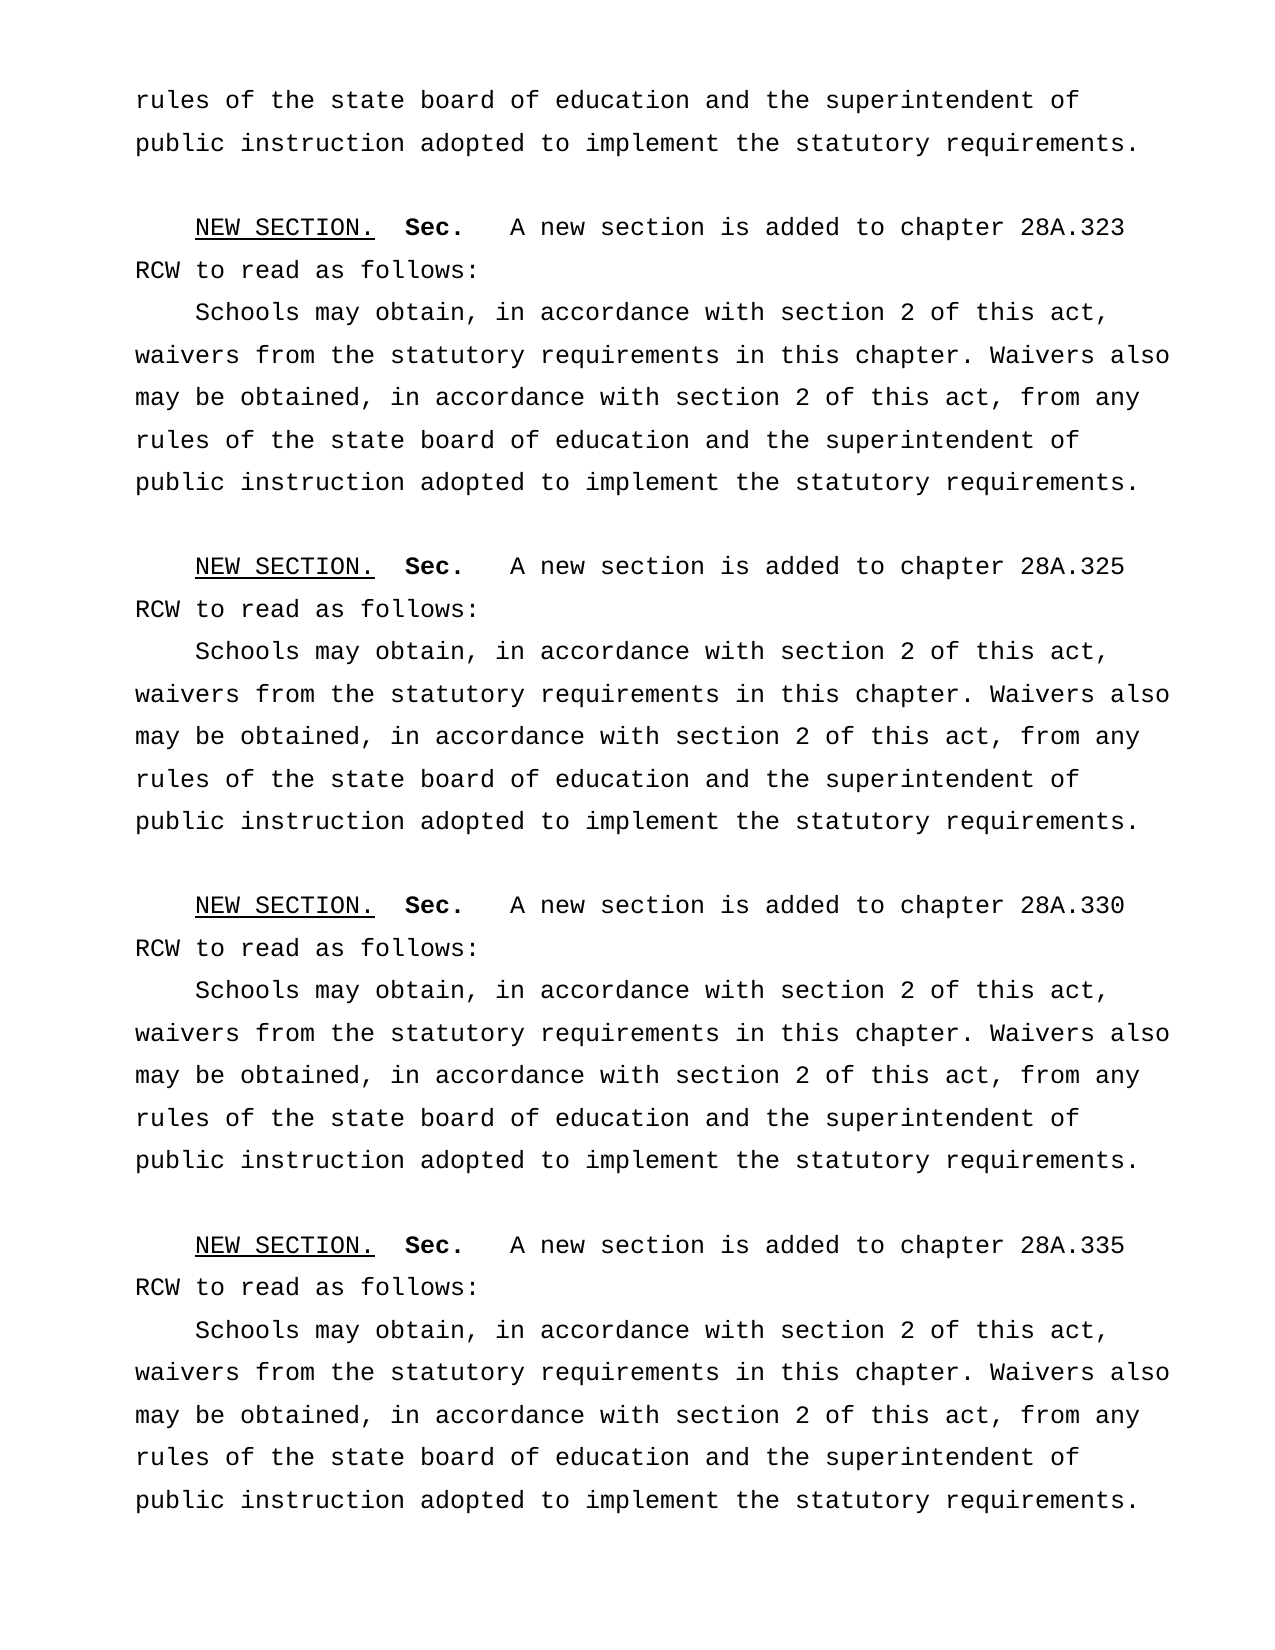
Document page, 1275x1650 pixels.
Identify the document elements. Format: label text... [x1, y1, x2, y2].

text NEW SECTION. Sec. A new section is added to chapter 28A.335 RCW to read as follows: [135, 1219, 1170, 1304]
text NEW SECTION. Sec. A new section is added to chapter 28A.323 RCW to read as follows: [135, 202, 1170, 287]
text NEW SECTION. Sec. A new section is added to chapter 28A.330 RCW to read as follows: [135, 880, 1170, 965]
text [135, 1304, 1170, 1517]
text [135, 75, 1170, 160]
text NEW SECTION. Sec. A new section is added to chapter 28A.325 RCW to read as follows: [135, 541, 1170, 626]
